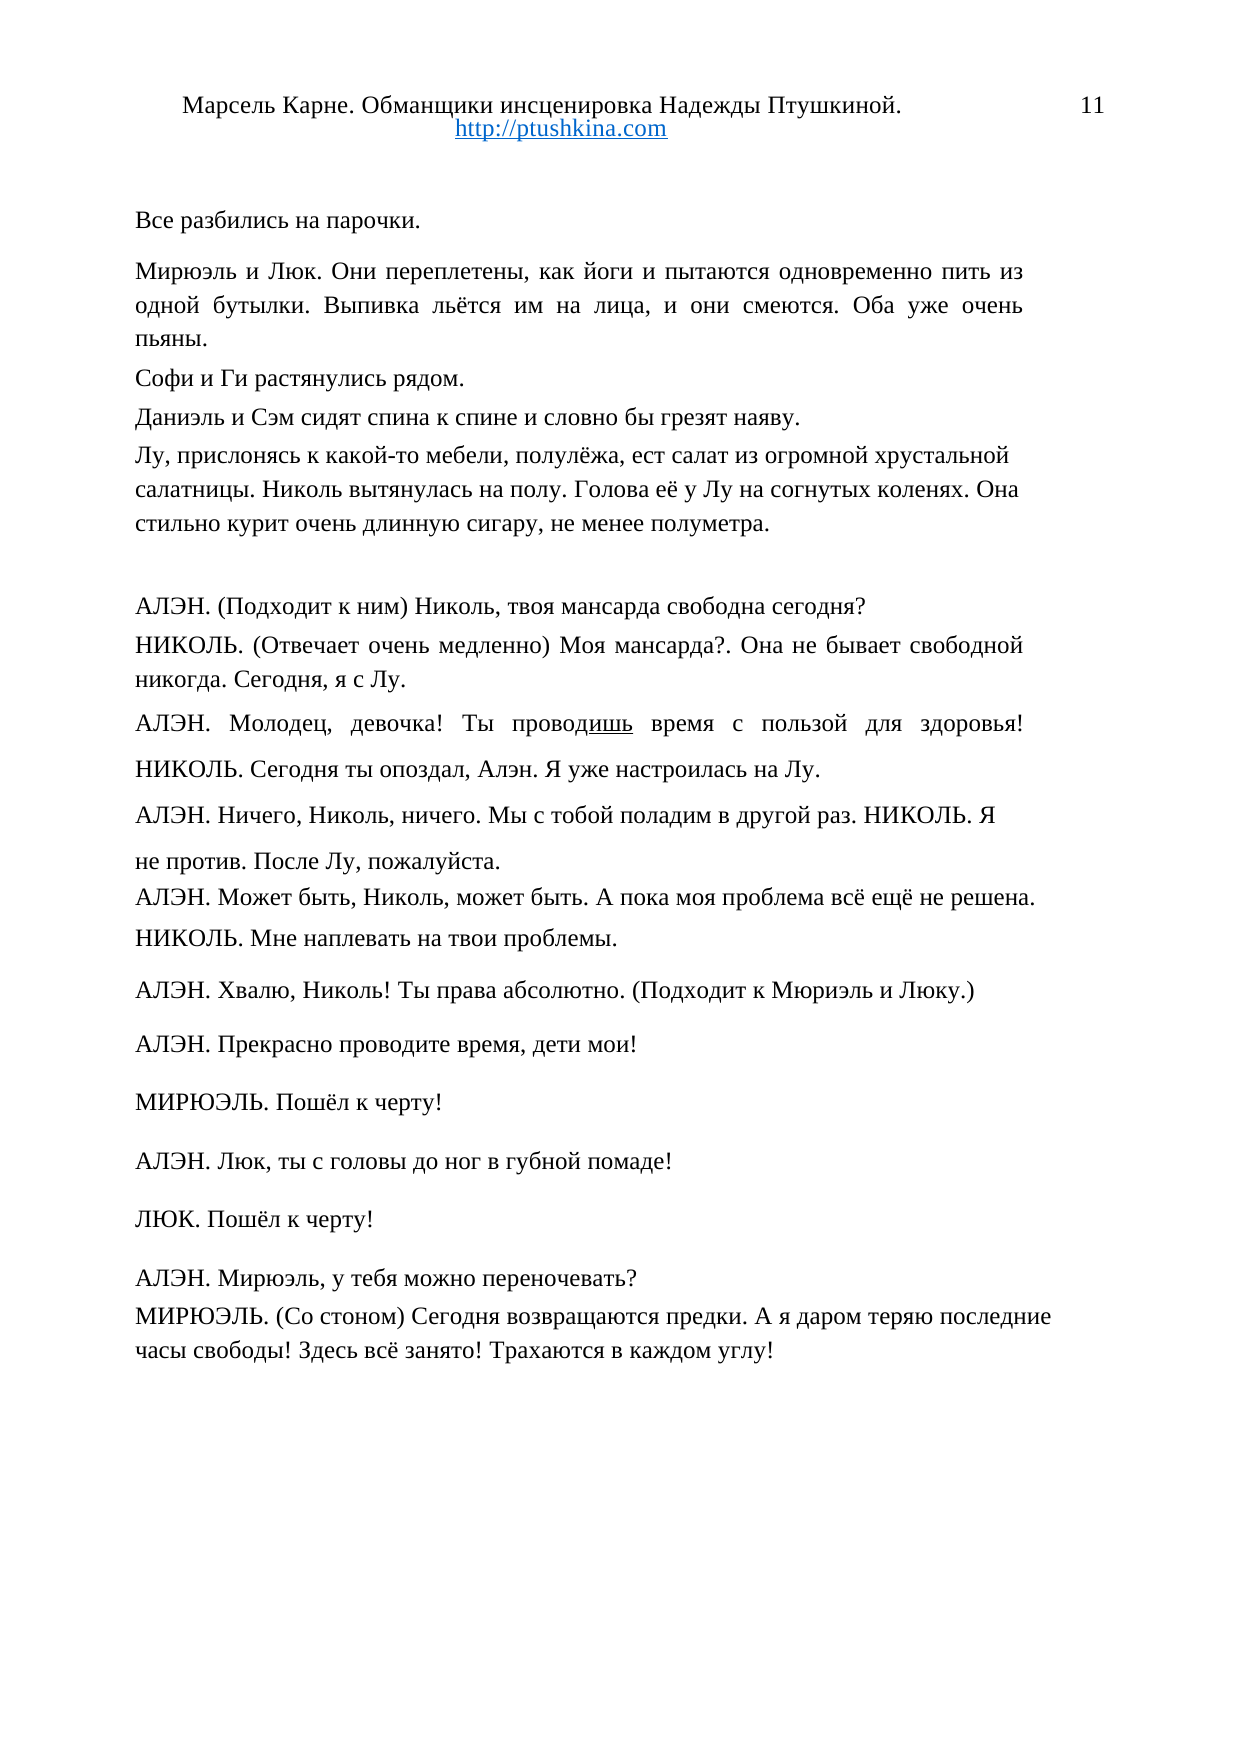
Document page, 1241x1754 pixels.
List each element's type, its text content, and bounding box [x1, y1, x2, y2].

text Мирюэль и Люк. Они переплетены, как йоги и пытаются одновременно пить из одной бутылки. Выпивка льётся им на лица, и они смеются. Оба уже очень пьяны. [135, 253, 1025, 353]
text МИРЮЭЛЬ. Пошёл к черту! [135, 1064, 1108, 1122]
text АЛЭН. Мирюэль, у тебя можно переночевать? [135, 1239, 1108, 1298]
text ЛЮК. Пошёл к черту! [135, 1181, 1108, 1239]
text АЛЭН. Молодец, девочка! Ты проводишь время с пользой для здоровья! НИКОЛЬ. Сегодня ты опоздал, Алэн. Я уже настроилась на Лу. [135, 694, 1025, 786]
text АЛЭН. Прекрасно проводите время, дети мои! [135, 1005, 1108, 1064]
text АЛЭН. Люк, ты с головы до ног в губной помаде! [135, 1122, 1108, 1181]
text Лу, прислонясь к какой-то мебели, полулёжа, ест салат из огромной хрустальной салатницы. Николь вытянулась на полу. Голова её у Лу на согнутых коленях. Она стильно курит очень длинную сигару, не менее полуметра. [135, 437, 1069, 538]
text АЛЭН. Хвалю, Николь! Ты права абсолютно. (Подходит к Мюриэль и Люку.) [135, 971, 1025, 1005]
text Марсель Карне. Обманщики инсценировка Надежды Птушкиной. 11 [182, 95, 1109, 118]
text НИКОЛЬ. Мне наплевать на твои проблемы. [135, 926, 1108, 952]
text Софи и Ги растянулись рядом. [135, 366, 1108, 392]
text НИКОЛЬ. (Отвечает очень медленно) Моя мансарда?. Она не бывает свободной никогда. Сегодня, я с Лу. [135, 627, 1025, 694]
text АЛЭН. (Подходит к ним) Николь, твоя мансарда свободна сегодня? [135, 594, 1108, 620]
text АЛЭН. Ничего, Николь, ничего. Мы с тобой поладим в другой раз. НИКОЛЬ. Я не против. После Лу, пожалуйста. [135, 786, 1025, 878]
text http://ptushkina.com [455, 118, 1109, 141]
text МИРЮЭЛЬ. (Со стоном) Сегодня возвращаются предки. А я даром теряю последние часы свободы! Здесь всё занято! Трахаются в каждом углу! [135, 1298, 1069, 1365]
text Даниэль и Сэм сидят спина к спине и словно бы грезят наяву. [135, 404, 1108, 430]
text Все разбились на парочки. [135, 207, 1108, 233]
text АЛЭН. Может быть, Николь, может быть. А пока моя проблема всё ещё не решена. [135, 878, 1069, 913]
